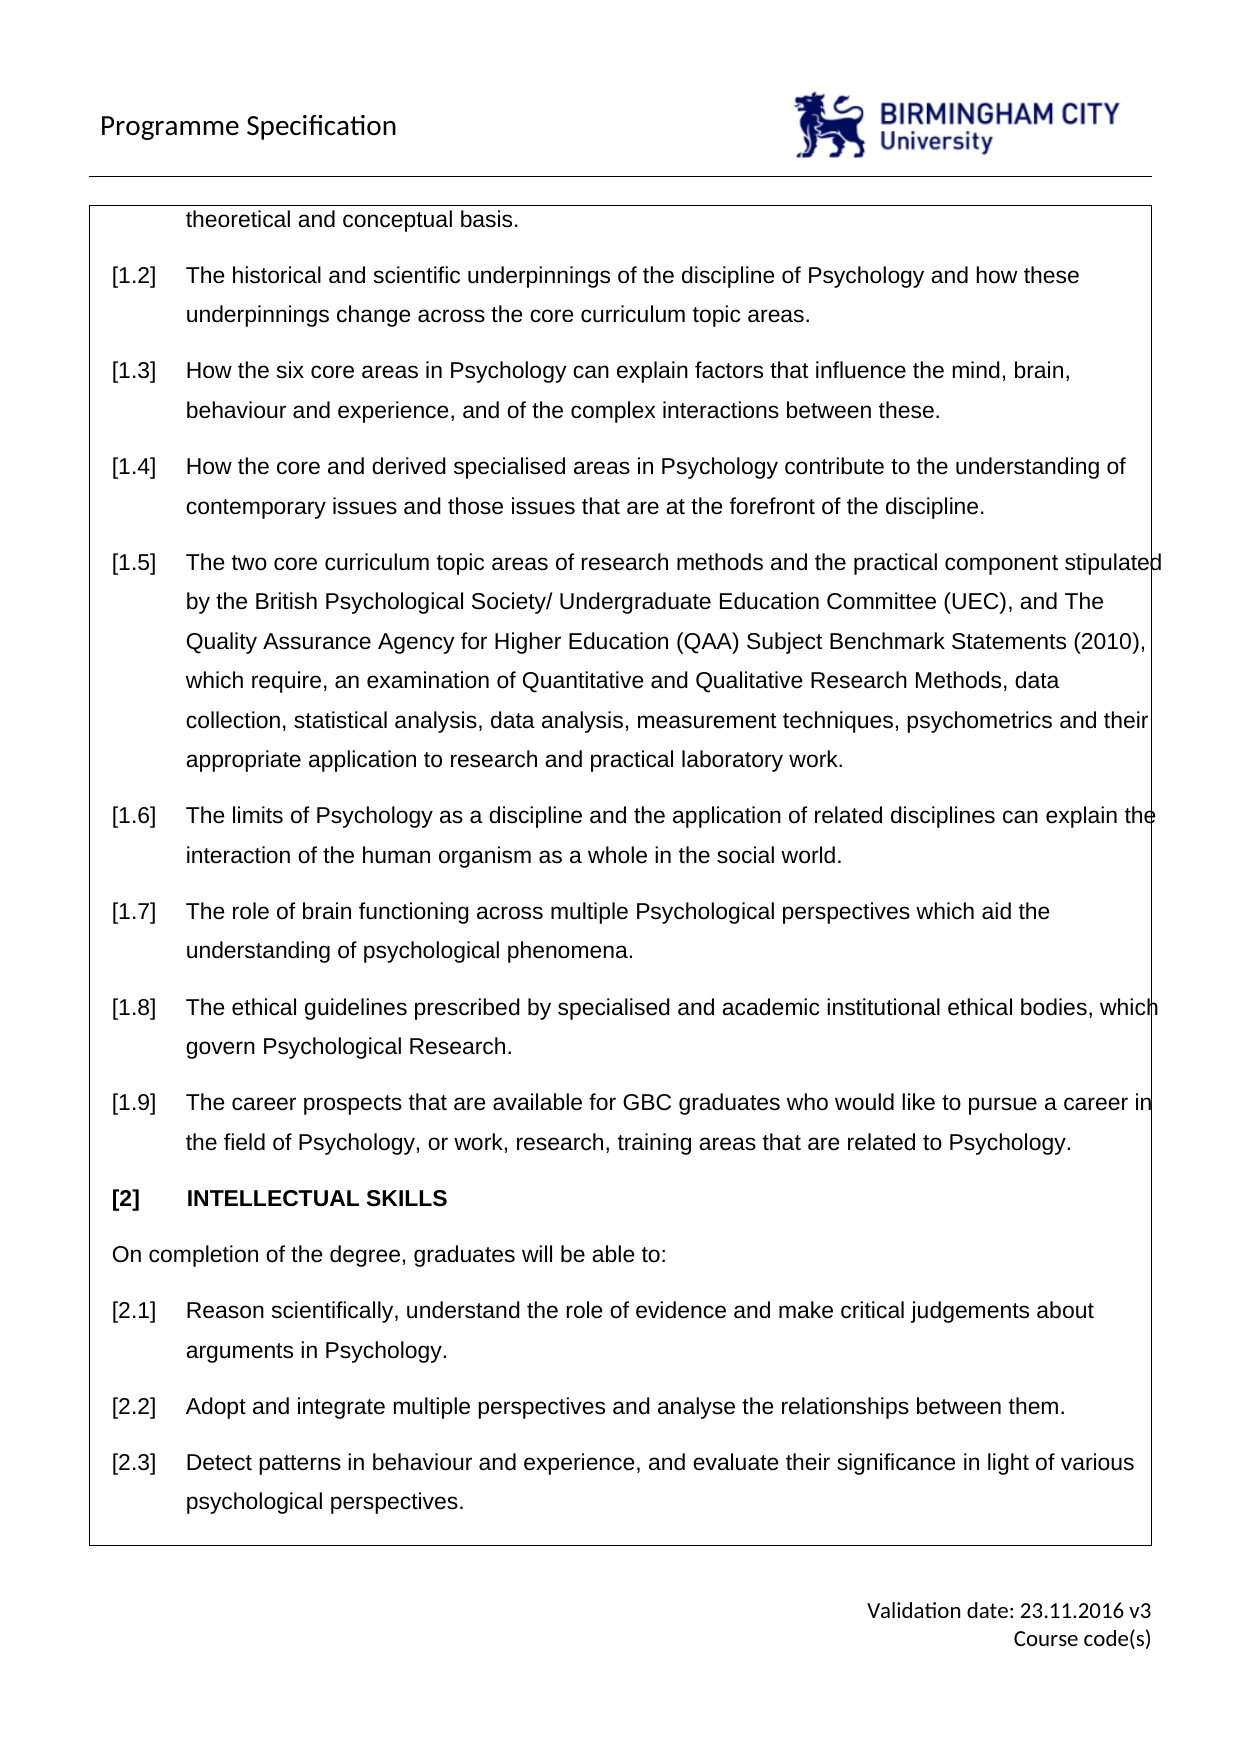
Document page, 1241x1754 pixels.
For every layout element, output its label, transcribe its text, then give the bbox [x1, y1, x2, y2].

picture [772, 73, 1141, 176]
